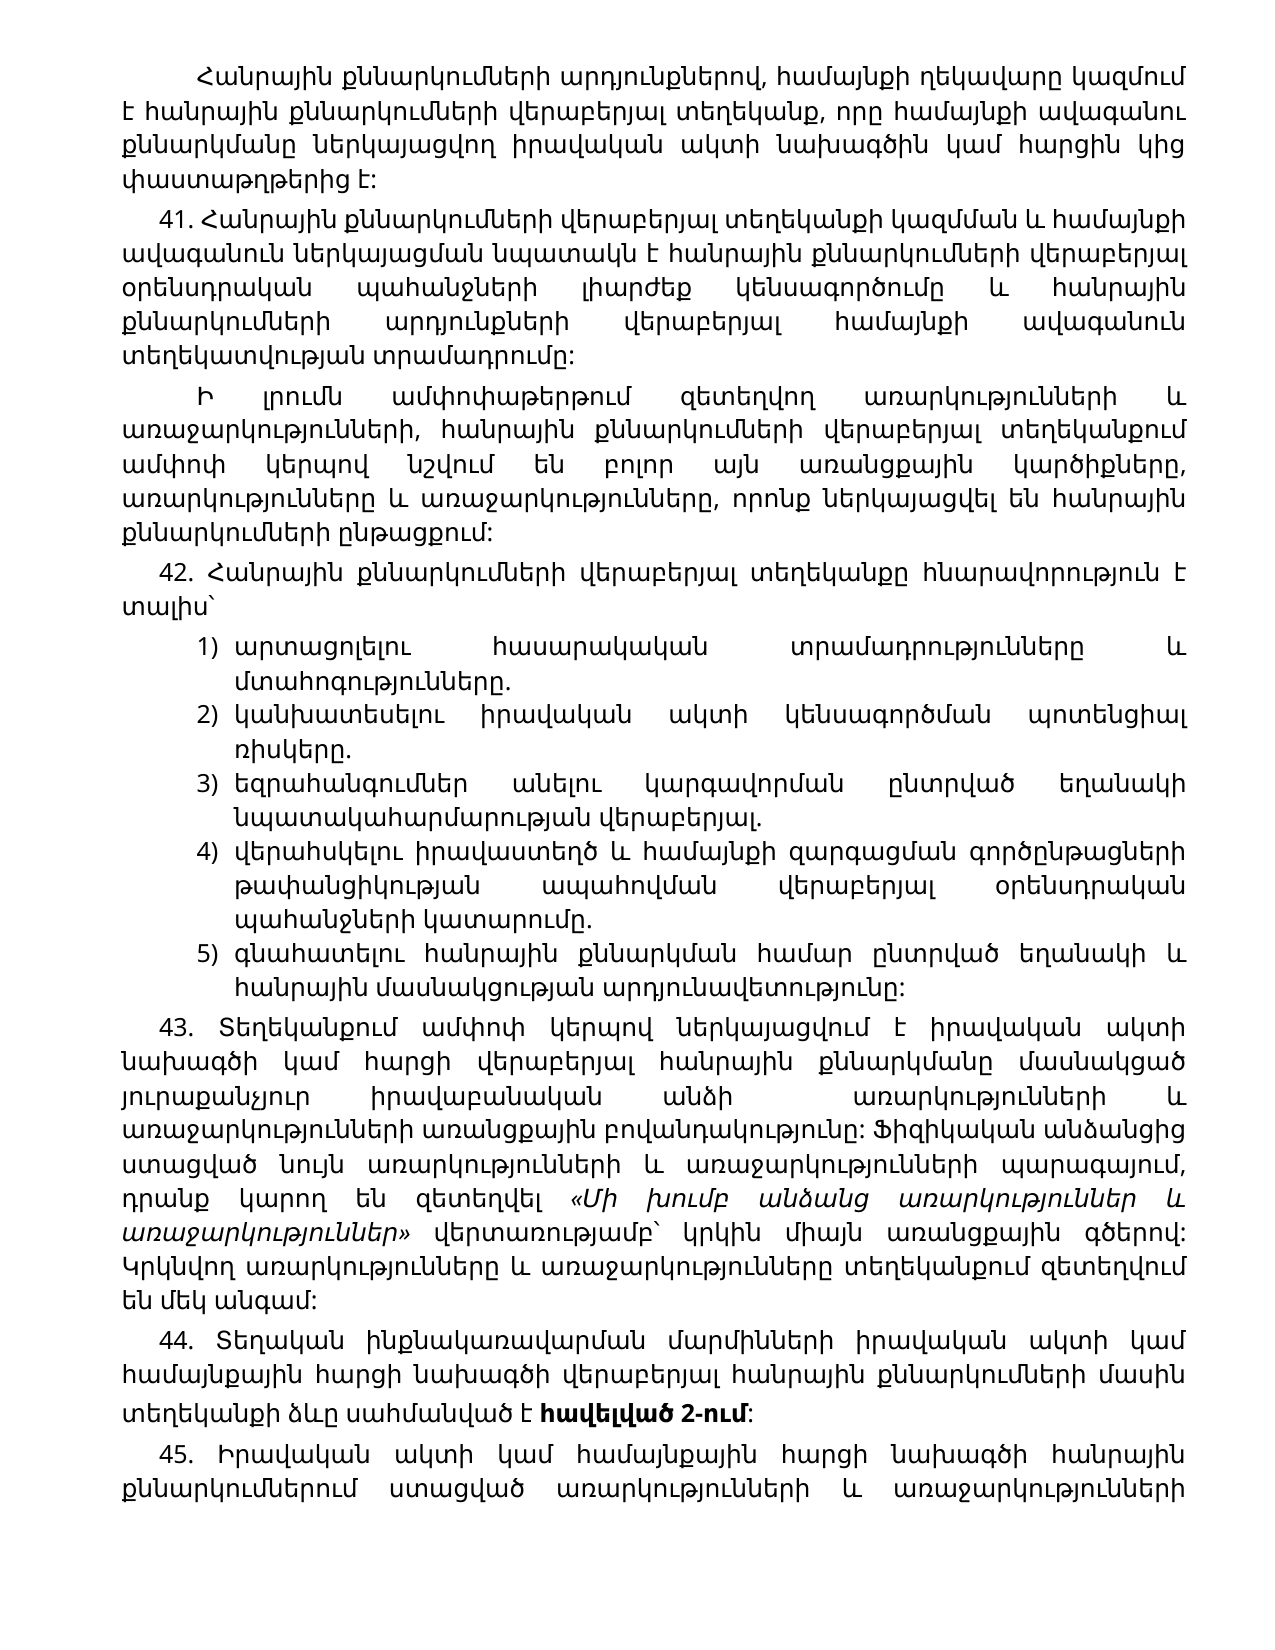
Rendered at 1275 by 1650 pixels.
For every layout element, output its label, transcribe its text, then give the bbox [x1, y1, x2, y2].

list կանխատեսելու իրավական ակտի կենսագործման պոտենցիալ ռիսկերը. [196, 697, 1186, 765]
text 41. Հանրային քննարկումների վերաբերյալ տեղեկանքի կազմման և համայնքի ավագանուն ներկայացման նպատակն է հանրային քննարկումների վերաբերյալ օրենսդրական պահանջների լիարժեք կենսագործումը և հանրային քննարկումների արդյունքների վերաբերյալ համայնքի ավագանուն տեղեկատվության տրամադրումը: [121, 202, 1186, 372]
list եզրահանգումներ անելու կարգավորման ընտրված եղանակի նպատակահարմարության վերաբերյալ. [196, 765, 1186, 833]
text Հանրային քննարկումների արդյունքներով, համայնքի ղեկավարը կազմում է հանրային քննարկումների վերաբերյալ տեղեկանք, որը համայնքի ավագանու քննարկմանը ներկայացվող իրավական ակտի նախագծին կամ հարցին կից փաստաթղթերից է: [121, 59, 1186, 195]
list գնահատելու հանրային քննարկման համար ընտրված եղանակի և հանրային մասնակցության արդյունավետությունը: [196, 936, 1186, 1004]
list արտացոլելու հասարակական տրամադրությունները և մտահոգությունները. [196, 629, 1186, 697]
text Ի լրումն ամփոփաթերթում զետեղվող առարկությունների և առաջարկությունների, հանրային քննարկումների վերաբերյալ տեղեկանքում ամփոփ կերպով նշվում են բոլոր այն առանցքային կարծիքները, առարկությունները և առաջարկությունները, որոնք ներկայացվել են հանրային քննարկումների ընթացքում: [121, 378, 1186, 548]
text 44. Տեղական ինքնակառավարման մարմինների իրավական ակտի կամ համայնքային հարցի նախագծի վերաբերյալ հանրային քննարկումների մասին տեղեկանքի ձևը սահմանված է հավելված 2-ում: [121, 1323, 1186, 1431]
list վերահսկելու իրավաստեղծ և համայնքի զարգացման գործընթացների թափանցիկության ապահովման վերաբերյալ օրենսդրական պահանջների կատարումը. [196, 833, 1186, 936]
text 43. Տեղեկանքում ամփոփ կերպով ներկայացվում է իրավական ակտի նախագծի կամ հարցի վերաբերյալ հանրային քննարկմանը մասնակցած յուրաքանչյուր իրավաբանական անձի առարկությունների և առաջարկությունների առանցքային բովանդակությունը: Ֆիզիկական անձանցից ստացված նույն առարկությունների և առաջարկությունների պարագայում, դրանք կարող են զետեղվել «Մի խումբ անձանց առարկություններ և առաջարկություններ» վերտառությամբ՝ կրկին միայն առանցքային գծերով: Կրկնվող առարկությունները և առաջարկությունները տեղեկանքում զետեղվում են մեկ անգամ: [121, 1010, 1186, 1317]
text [121, 1437, 1186, 1505]
text 42. Հանրային քննարկումների վերաբերյալ տեղեկանքը հնարավորություն է տալիս՝ [121, 555, 1186, 623]
